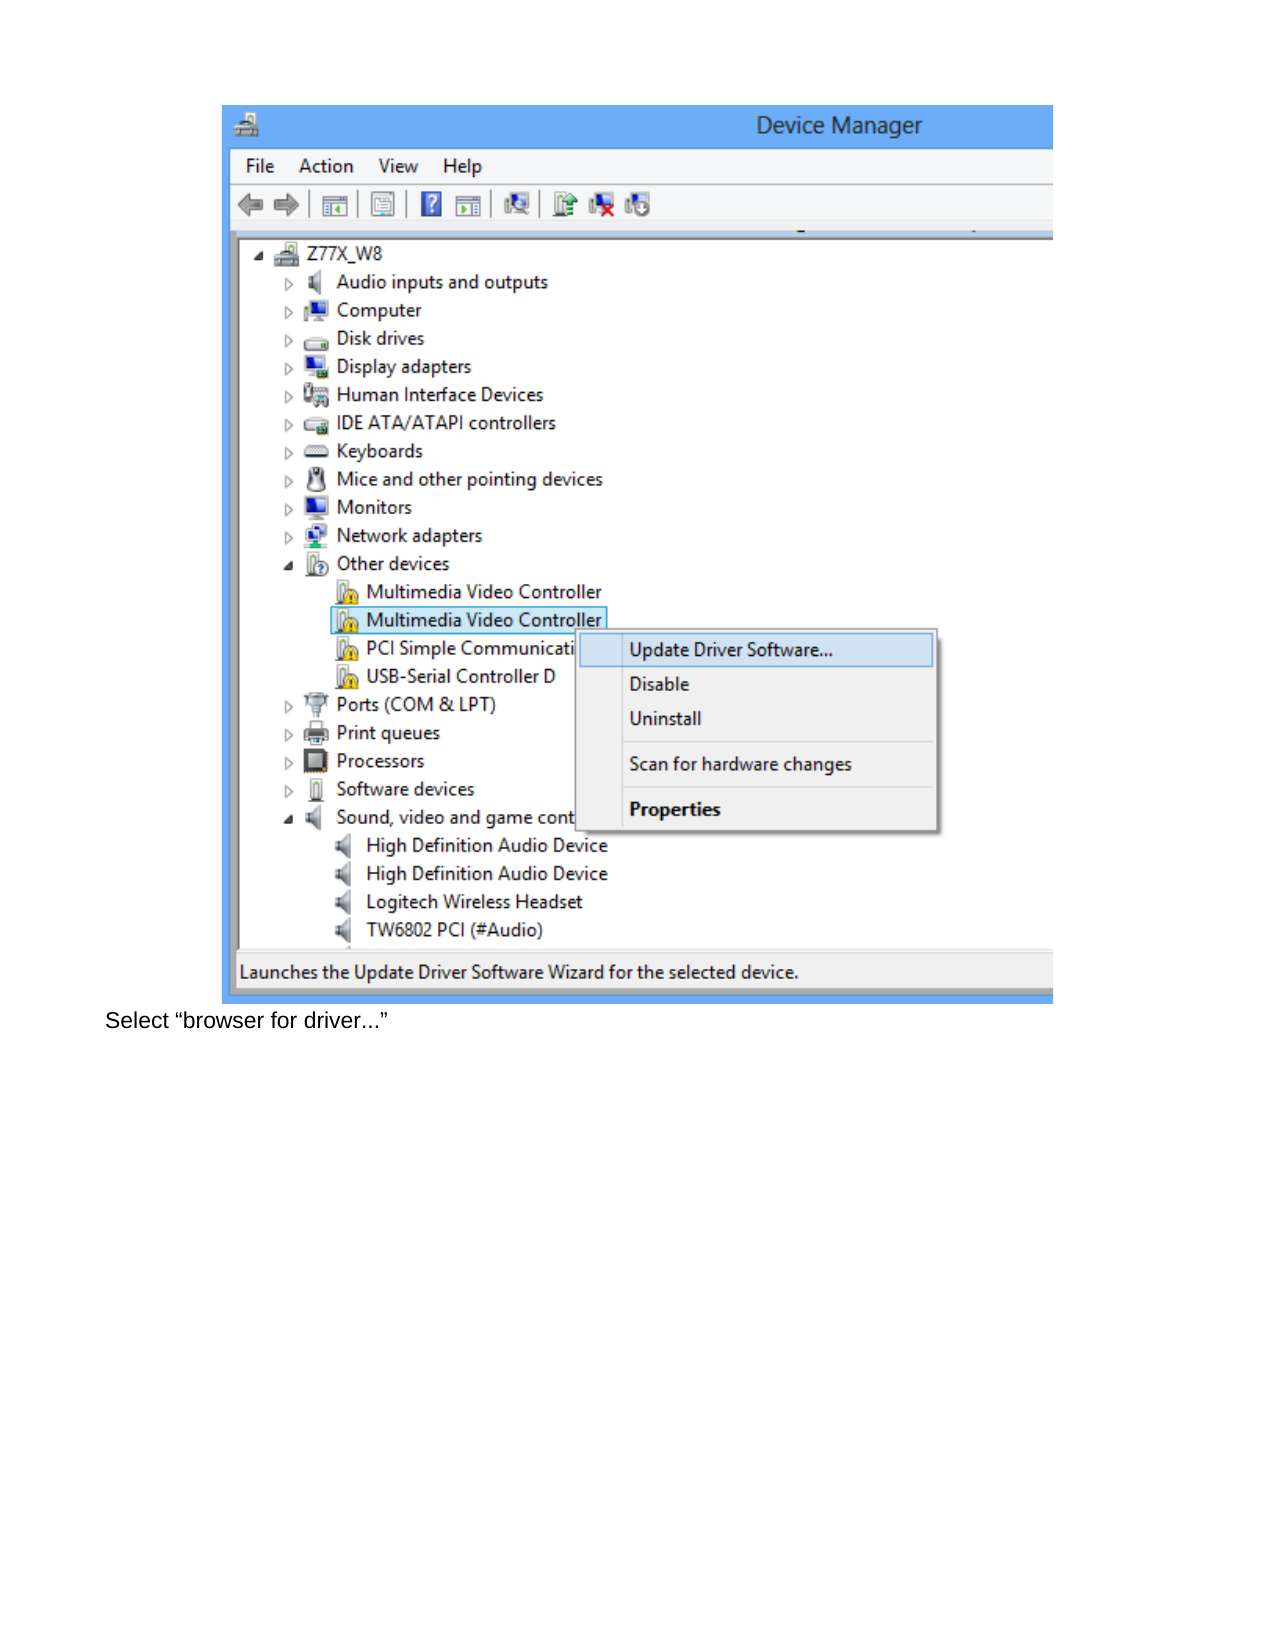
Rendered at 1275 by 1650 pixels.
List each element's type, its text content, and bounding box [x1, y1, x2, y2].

picture [221, 105, 1054, 1004]
text Select “browser for driver...” [105, 1007, 1170, 1034]
